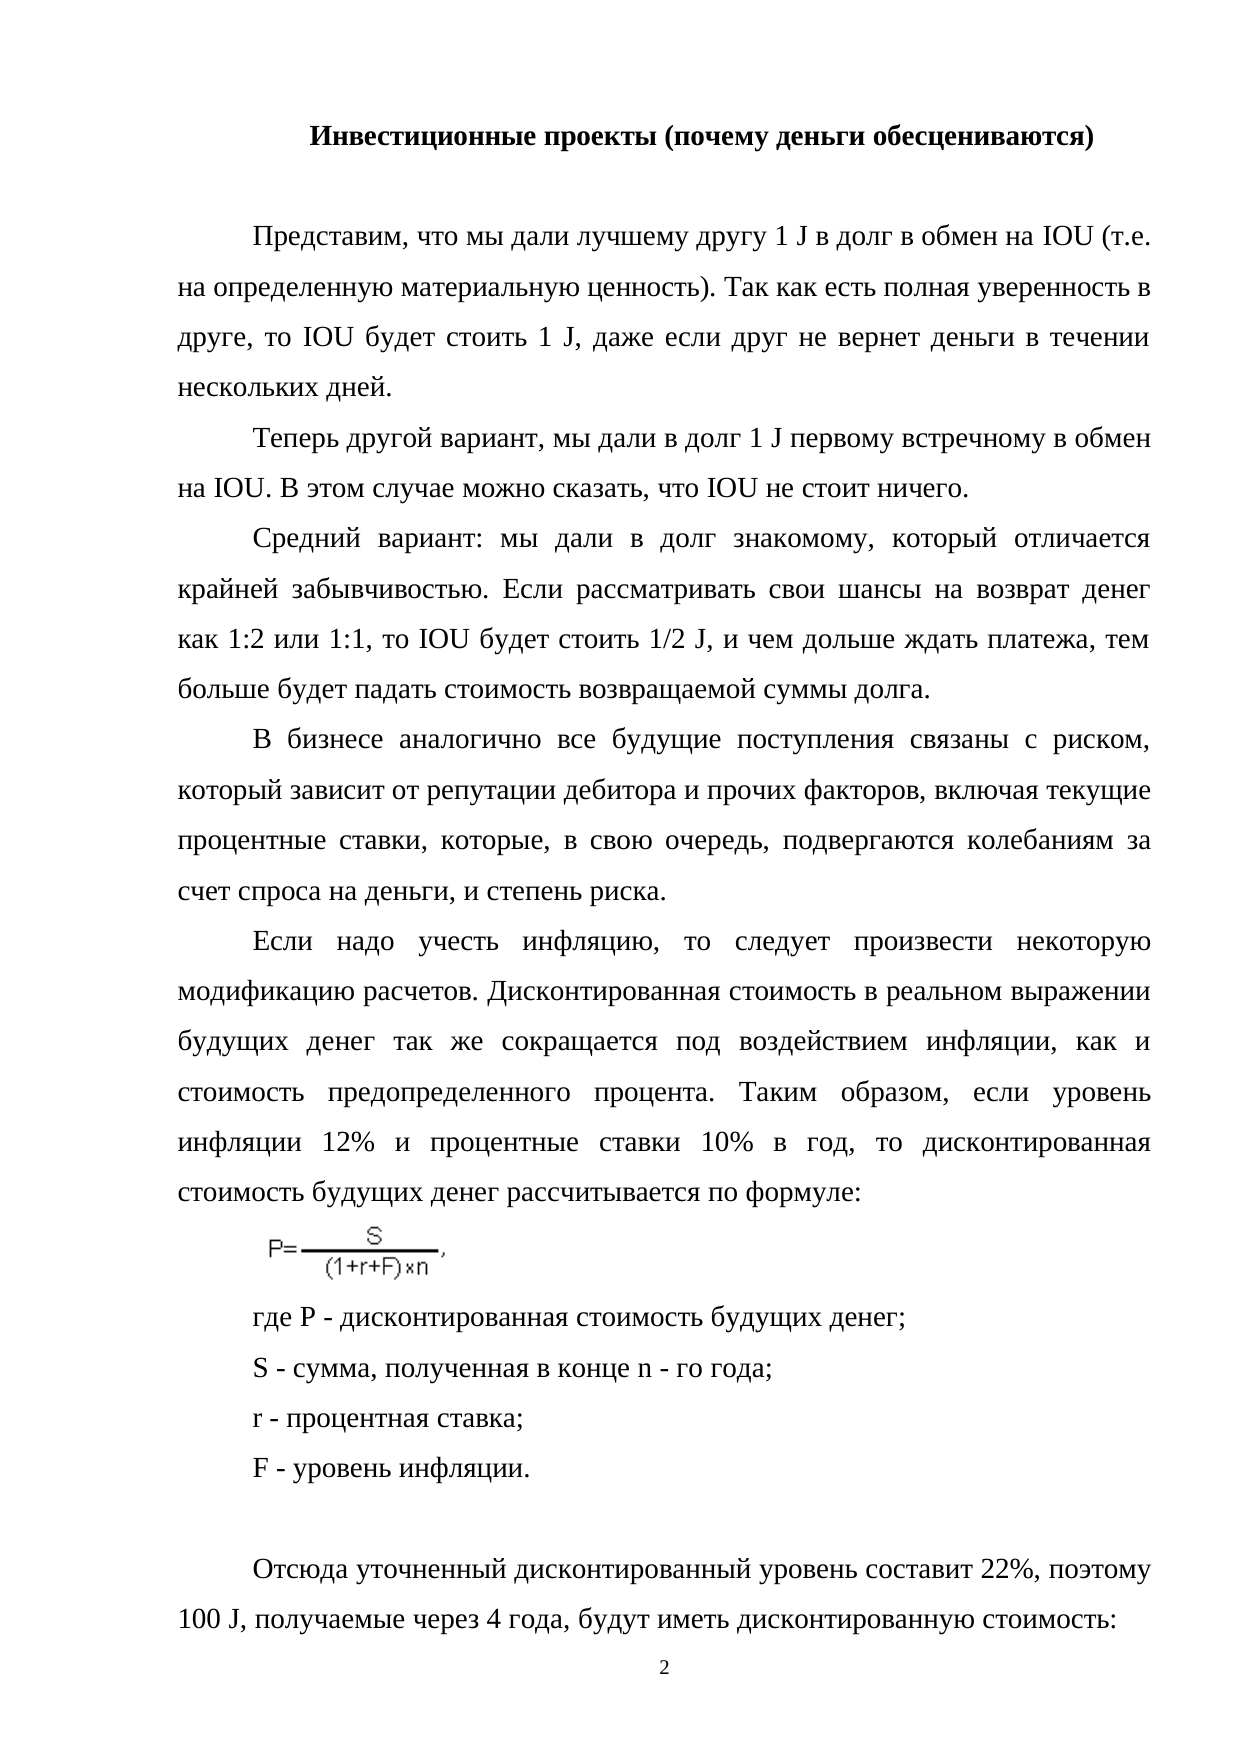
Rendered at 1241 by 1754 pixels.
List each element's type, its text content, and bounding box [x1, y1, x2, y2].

text r - процентная ставка; [177, 1400, 1152, 1434]
text Инвестиционные проекты (почему деньги обесцениваются) [177, 118, 1152, 152]
text S - сумма, полученная в конце n - го года; [177, 1350, 1152, 1383]
text F - уровень инфляции. [177, 1451, 1152, 1484]
text Средний вариант: мы дали в долг знакомому, который отличается крайней забывчивостью. Если рассматривать свои шансы на возврат денег как 1:2 или 1:1, то IOU будет стоить 1/2 Ј, и чем дольше ждать платежа, тем больше будет падать стоимость возвращаемой суммы долга. [177, 521, 1152, 705]
text Если надо учесть инфляцию, то следует произвести некоторую модификацию расчетов. Дисконтированная стоимость в реальном выражении будущих денег так же сокращается под воздействием инфляции, как и стоимость предопределенного процента. Таким образом, если уровень инфляции 12% и процентные ставки 10% в год, то дисконтированная стоимость будущих денег рассчитывается по формуле: [177, 923, 1152, 1208]
text Теперь другой вариант, мы дали в долг 1 Ј первому встречному в обмен на IOU. В этом случае можно сказать, что IOU не стоит ничего. [177, 420, 1152, 504]
picture [259, 1224, 448, 1283]
text Представим, что мы дали лучшему другу 1 Ј в долг в обмен на IOU (т.е. на определенную материальную ценность). Так как есть полная уверенность в друге, то IOU будет стоить 1 Ј, даже если друг не вернет деньги в течении нескольких дней. [177, 219, 1152, 403]
text где P - дисконтированная стоимость будущих денег; [177, 1300, 1152, 1333]
text Отсюда уточненный дисконтированный уровень составит 22%, поэтому 100 Ј, получаемые через 4 года, будут иметь дисконтированную стоимость: [177, 1551, 1152, 1635]
text В бизнесе аналогично все будущие поступления связаны с риском, который зависит от репутации дебитора и прочих факторов, включая текущие процентные ставки, которые, в свою очередь, подвергаются колебаниям за счет спроса на деньги, и степень риска. [177, 722, 1152, 906]
